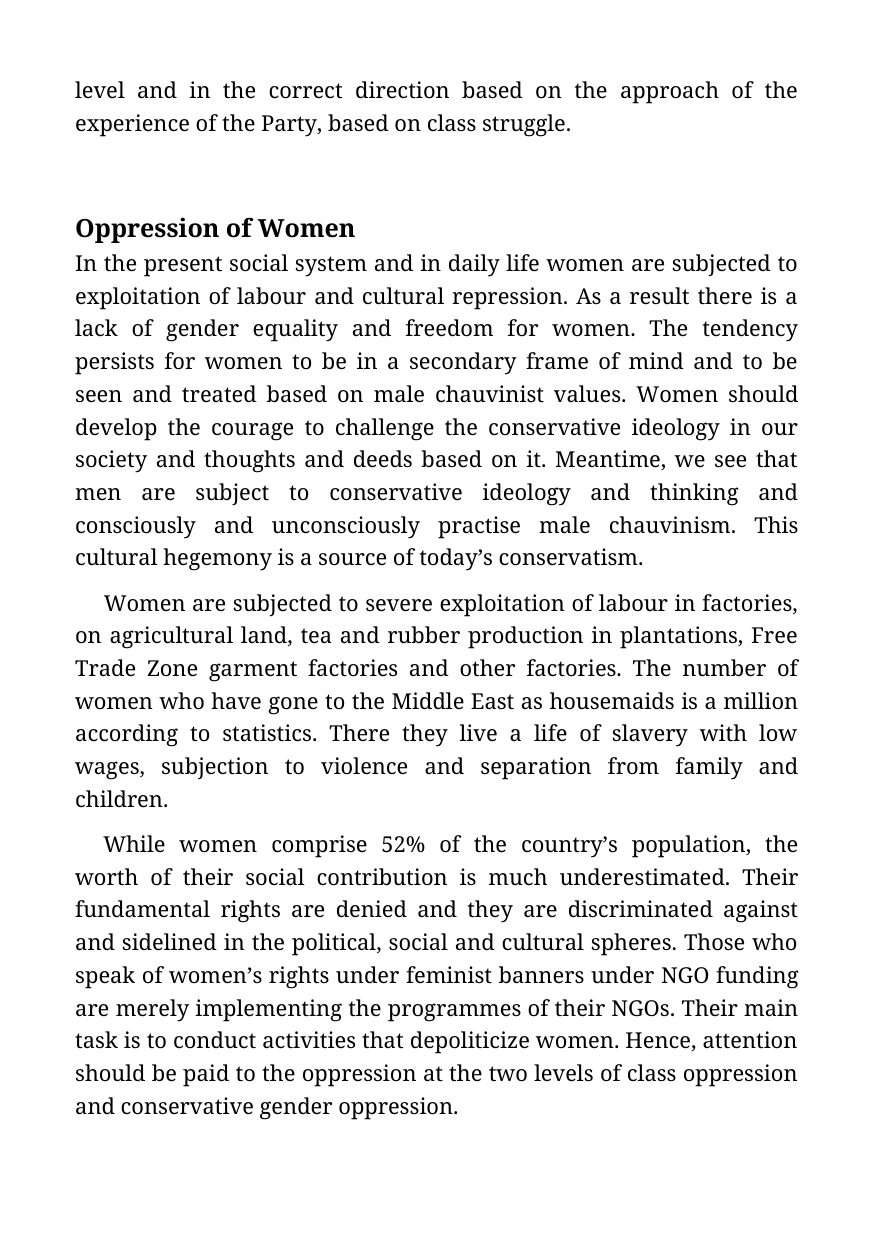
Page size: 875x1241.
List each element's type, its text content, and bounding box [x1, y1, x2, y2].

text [75, 75, 799, 137]
text While women comprise 52% of the country’s population, the worth of their social contribution is much underestimated. Their fundamental rights are denied and they are discriminated against and sidelined in the political, social and cultural spheres. Those who speak of women’s rights under feminist banners under NGO funding are merely implementing the programmes of their NGOs. Their main task is to conduct activities that depoliticize women. Hence, attention should be paid to the oppression at the two levels of class oppression and conservative gender oppression. [75, 829, 799, 1120]
text In the present social system and in daily life women are subjected to exploitation of labour and cultural repression. As a result there is a lack of gender equality and freedom for women. The tendency persists for women to be in a secondary frame of mind and to be seen and treated based on male chauvinist values. Women should develop the courage to challenge the conservative ideology in our society and thoughts and deeds based on it. Meantime, we see that men are subject to conservative ideology and thinking and consciously and unconsciously practise male chauvinism. This cultural hegemony is a source of today’s conservatism. [75, 248, 799, 572]
text Women are subjected to severe exploitation of labour in factories, on agricultural land, tea and rubber production in plantations, Free Trade Zone garment factories and other factories. The number of women who have gone to the Middle East as housemaids is a million according to statistics. There they live a life of slavery with low wages, subjection to violence and separation from family and children. [75, 587, 799, 813]
text Oppression of Women [75, 211, 799, 244]
